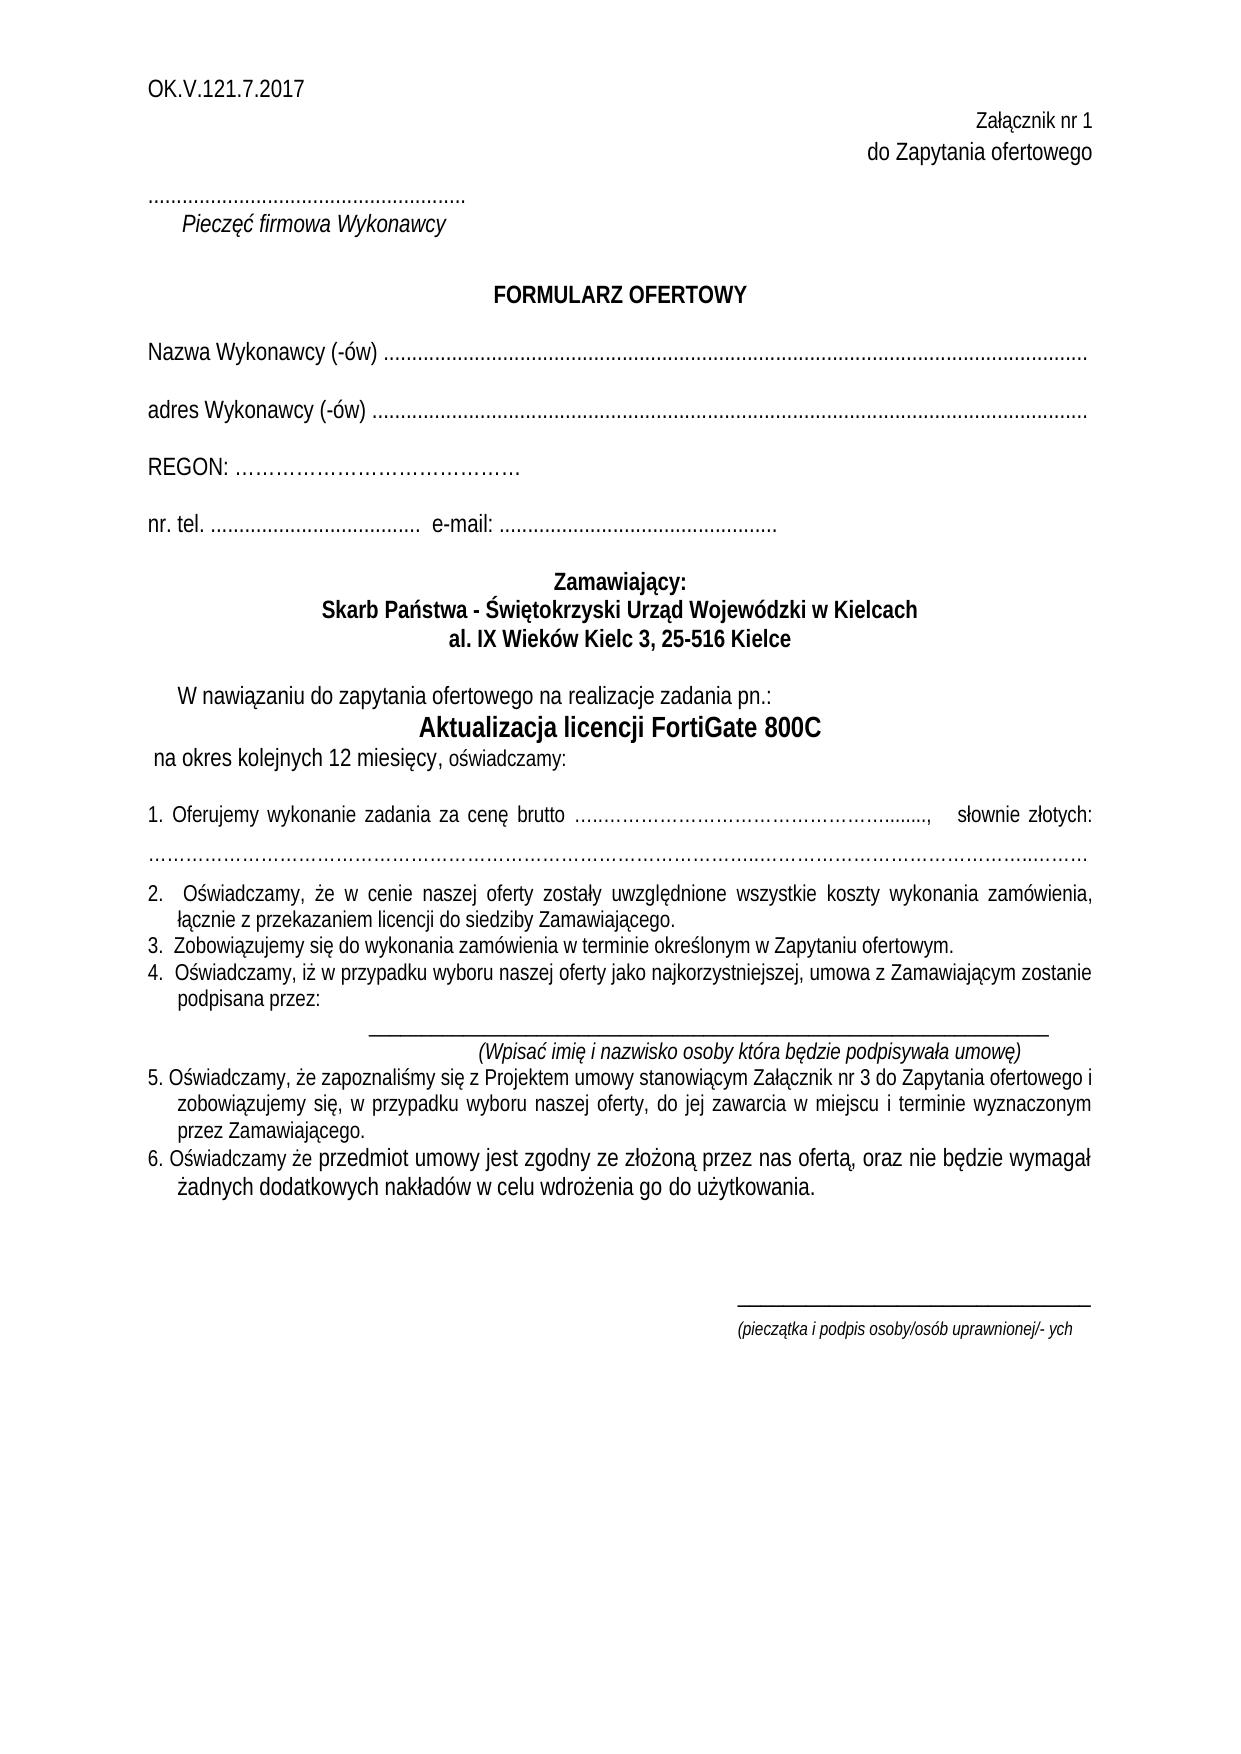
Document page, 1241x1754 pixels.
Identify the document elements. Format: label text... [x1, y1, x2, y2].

text al. IX Wieków Kielc 3, 25-516 Kielce [148, 624, 1093, 652]
text 2. Oświadczamy, że w cenie naszej oferty zostały uwzględnione wszystkie koszty wykonania zamówienia, łącznie z przekazaniem licencji do siedziby Zamawiającego. [148, 879, 1093, 932]
list 6. Oświadczamy że przedmiot umowy jest zgodny ze złożoną przez nas ofertą, oraz nie będzie wymagał żadnych dodatkowych nakładów w celu wdrożenia go do użytkowania. [148, 1143, 1093, 1200]
text na okres kolejnych 12 miesięcy, oświadczamy: [148, 743, 1093, 772]
text 4. Oświadczamy, iż w przypadku wyboru naszej oferty jako najkorzystniejszej, umowa z Zamawiającym zostanie podpisana przez: [148, 958, 1093, 1011]
text (Wpisać imię i nazwisko osoby która będzie podpisywała umowę) [384, 1038, 1093, 1064]
text Aktualizacja licencji FortiGate 800C [148, 710, 1093, 743]
text REGON: …………………………………… [148, 452, 1093, 481]
text nr. tel. ..................................... e-mail: ................................................. [148, 509, 1093, 538]
text OK.V.121.7.2017 [148, 74, 1093, 102]
text Zamawiający: [148, 567, 1093, 595]
text Nazwa Wykonawcy (-ów) ............................................................................................................................ [148, 337, 1093, 366]
text 1. Oferujemy wykonanie zadania za cenę brutto …..………………………………………........, słownie złotych: ……………………………………………………………………………………..……………………………………..……… [148, 801, 1093, 866]
text _________________________________________________________________ [148, 1011, 1093, 1038]
text FORMULARZ OFERTOWY [148, 280, 1093, 309]
text Załącznik nr 1 [797, 107, 1093, 133]
text do Zapytania ofertowego [148, 137, 1093, 166]
text Pieczęć firmowa Wykonawcy [148, 208, 1093, 237]
text 3. Zobowiązujemy się do wykonania zamówienia w terminie określonym w Zapytaniu ofertowym. [148, 932, 1093, 958]
text adres Wykonawcy (-ów) .............................................................................................................................. [148, 395, 1093, 423]
text W nawiązaniu do zapytania ofertowego na realizacje zadania pn.: [148, 681, 1093, 710]
text Skarb Państwa - Świętokrzyski Urząd Wojewódzki w Kielcach [148, 595, 1093, 624]
text _______________________________ (pieczątka i podpis osoby/osób uprawnionej/- ych [738, 1279, 1093, 1342]
text ........................................................ [148, 180, 1093, 208]
text 5. Oświadczamy, że zapoznaliśmy się z Projektem umowy stanowiącym Załącznik nr 3 do Zapytania ofertowego i zobowiązujemy się, w przypadku wyboru naszej oferty, do jej zawarcia w miejscu i terminie wyznaczonym przez Zamawiającego. [148, 1064, 1093, 1143]
